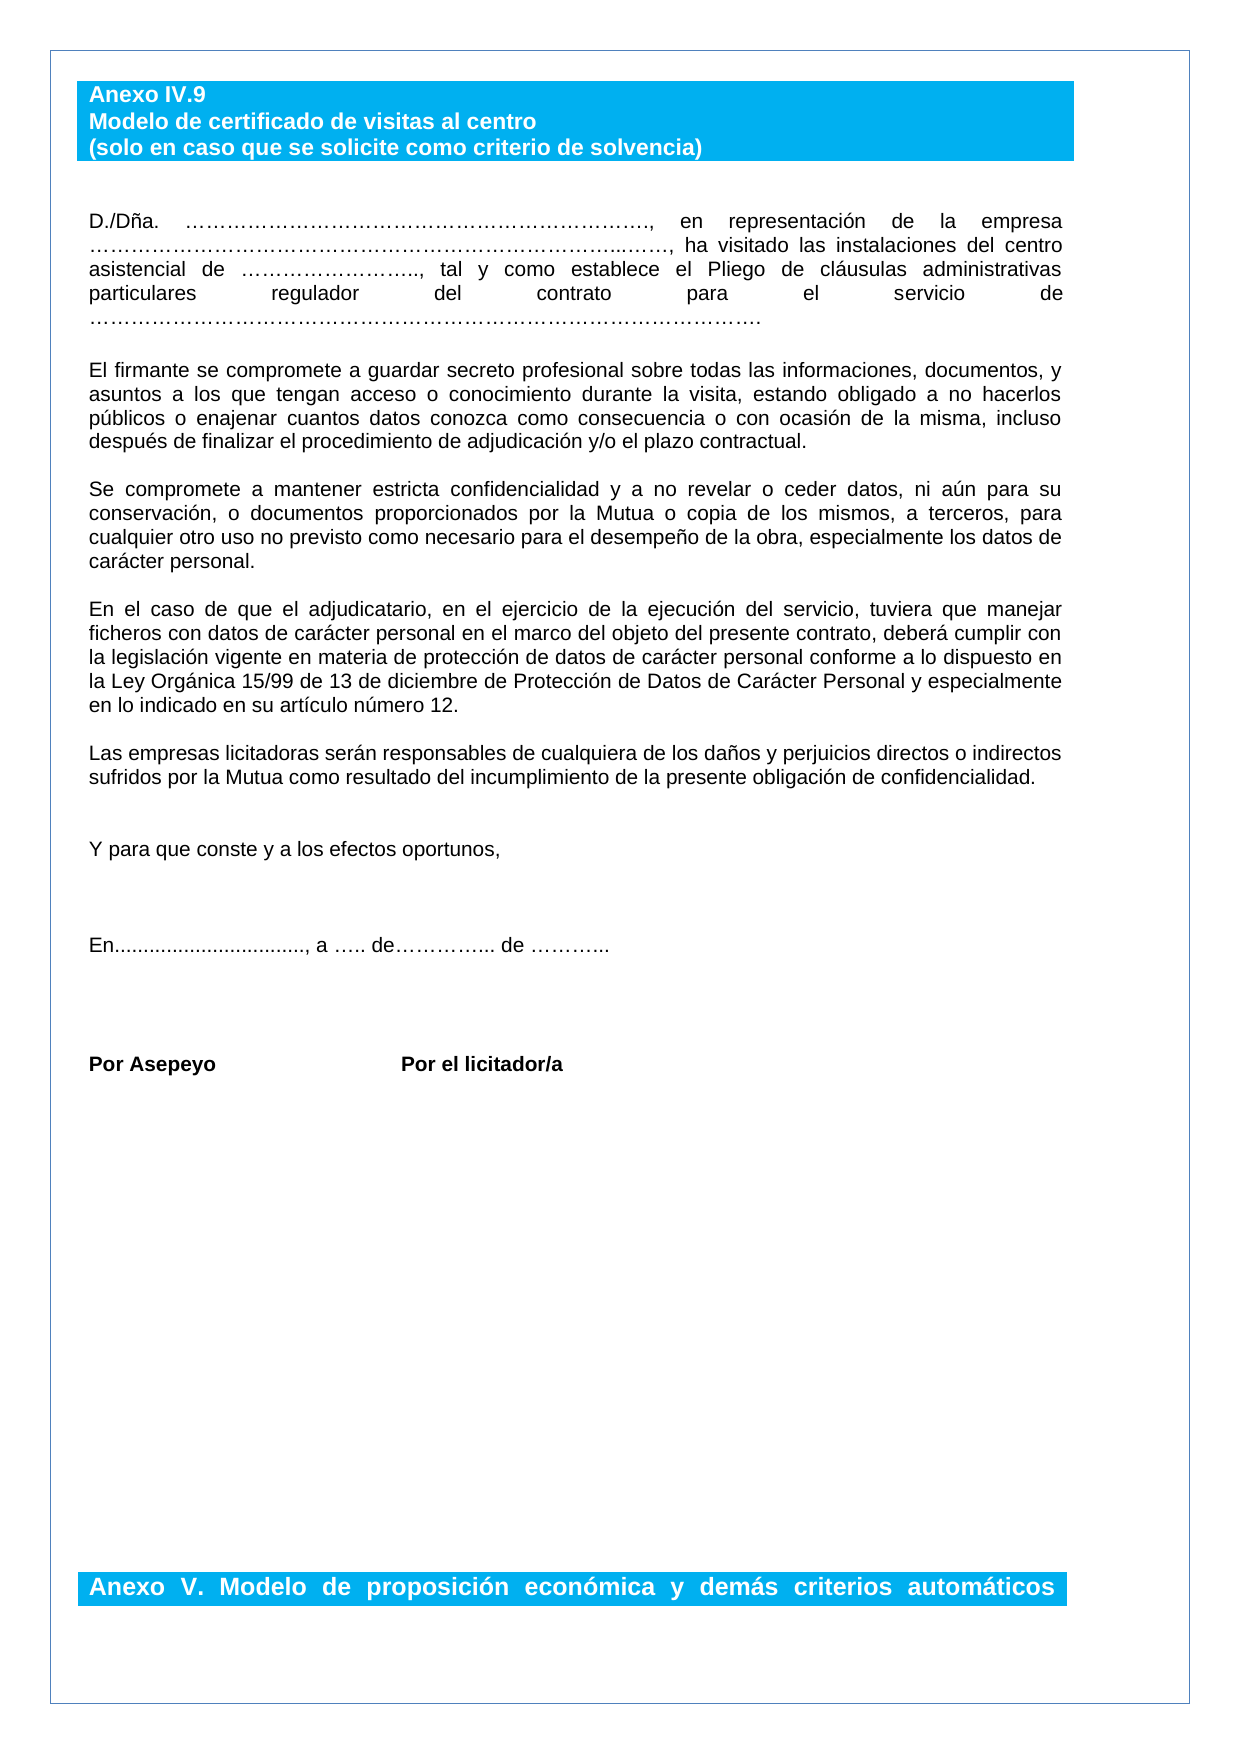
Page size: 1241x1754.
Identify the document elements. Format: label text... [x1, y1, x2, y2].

text El firmante se compromete a guardar secreto profesional sobre todas las informaciones, documentos, y asuntos a los que tengan acceso o conocimiento durante la visita, estando obligado a no hacerlos públicos o enajenar cuantos datos conozca como consecuencia o con ocasión de la misma, incluso después de finalizar el procedimiento de adjudicación y/o el plazo contractual. [89, 357, 1063, 453]
text Se compromete a mantener estricta confidencialidad y a no revelar o ceder datos, ni aún para su conservación, o documentos proporcionados por la Mutua o copia de los mismos, a terceros, para cualquier otro uso no previsto como necesario para el desempeño de la obra, especialmente los datos de carácter personal. [89, 477, 1063, 573]
text En el caso de que el adjudicatario, en el ejercicio de la ejecución del servicio, tuviera que manejar ficheros con datos de carácter personal en el marco del objeto del presente contrato, deberá cumplir con la legislación vigente en materia de protección de datos de carácter personal conforme a lo dispuesto en la Ley Orgánica 15/99 de 13 de diciembre de Protección de Datos de Carácter Personal y especialmente en lo indicado en su artículo número 12. [89, 597, 1063, 717]
text Por Asepeyo Por el licitador/a [89, 1052, 1063, 1076]
text En................................., a ….. de…………... de ………... [89, 932, 1063, 956]
text D./Dña. …………………………………………………………., en representación de la empresa …………………………………………………………………...……, ha visitado las instalaciones del centro asistencial de …………………….., tal y como establece el Pliego de cláusulas administrativas particulares regulador del contrato para el servicio de ……………………………………………………………………………………. [89, 209, 1063, 329]
text Y para que conste y a los efectos oportunos, [89, 837, 1063, 861]
table_header Anexo IV.9 Modelo de certificado de visitas al centro (solo en caso que se solicite como criterio de solvencia) [77, 81, 1074, 161]
text Las empresas licitadoras serán responsables de cualquiera de los daños y perjuicios directos o indirectos sufridos por la Mutua como resultado del incumplimiento de la presente obligación de confidencialidad. [89, 741, 1063, 789]
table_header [78, 1572, 1067, 1606]
